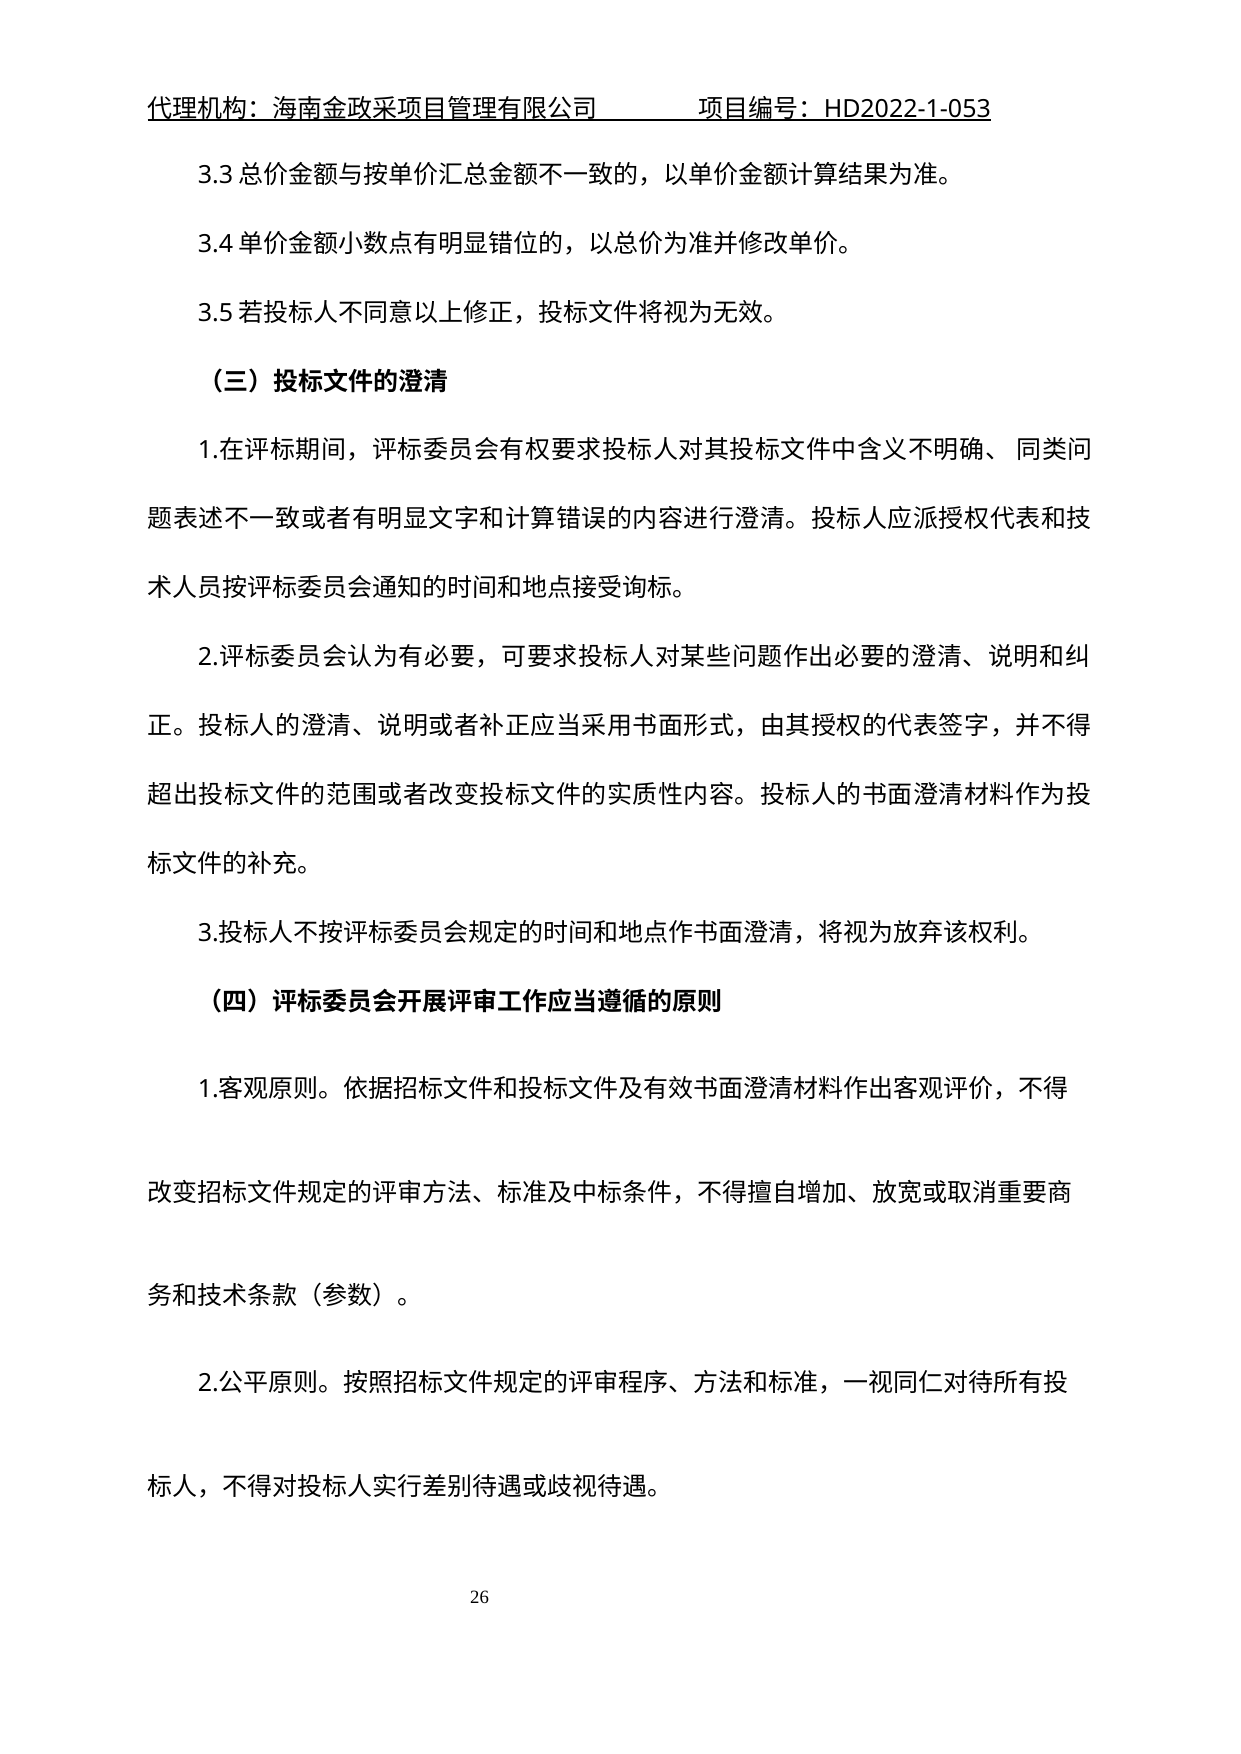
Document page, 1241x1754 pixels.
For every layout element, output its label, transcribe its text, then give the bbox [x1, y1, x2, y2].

text 1.在评标期间，评标委员会有权要求投标人对其投标文件中含义不明确、 同类问题表述不一致或者有明显文字和计算错误的内容进行澄清。投标人应派授权代表和技术人员按评标委员会通知的时间和地点接受询标。 [148, 413, 1093, 620]
text （三）投标文件的澄清 [148, 344, 1093, 413]
text 3.5若投标人不同意以上修正，投标文件将视为无效。 [148, 276, 1093, 344]
subtitle （四）评标委员会开展评审工作应当遵循的原则 [148, 965, 1093, 1034]
text 1.客观原则。依据招标文件和投标文件及有效书面澄清材料作出客观评价，不得改变招标文件规定的评审方法、标准及中标条件，不得擅自增加、放宽或取消重要商务和技术条款（参数）。 [148, 1052, 1093, 1328]
text 3.4单价金额小数点有明显错位的，以总价为准并修改单价。 [148, 207, 1093, 276]
text 3.3总价金额与按单价汇总金额不一致的，以单价金额计算结果为准。 [148, 138, 1093, 207]
text 2.公平原则。按照招标文件规定的评审程序、方法和标准，一视同仁对待所有投标人，不得对投标人实行差别待遇或歧视待遇。 [148, 1346, 1093, 1519]
text 3.投标人不按评标委员会规定的时间和地点作书面澄清，将视为放弃该权利。 [148, 896, 1093, 965]
text 2.评标委员会认为有必要，可要求投标人对某些问题作出必要的澄清、说明和纠正。投标人的澄清、说明或者补正应当采用书面形式，由其授权的代表签字，并不得超出投标文件的范围或者改变投标文件的实质性内容。投标人的书面澄清材料作为投标文件的补充。 [148, 620, 1093, 896]
